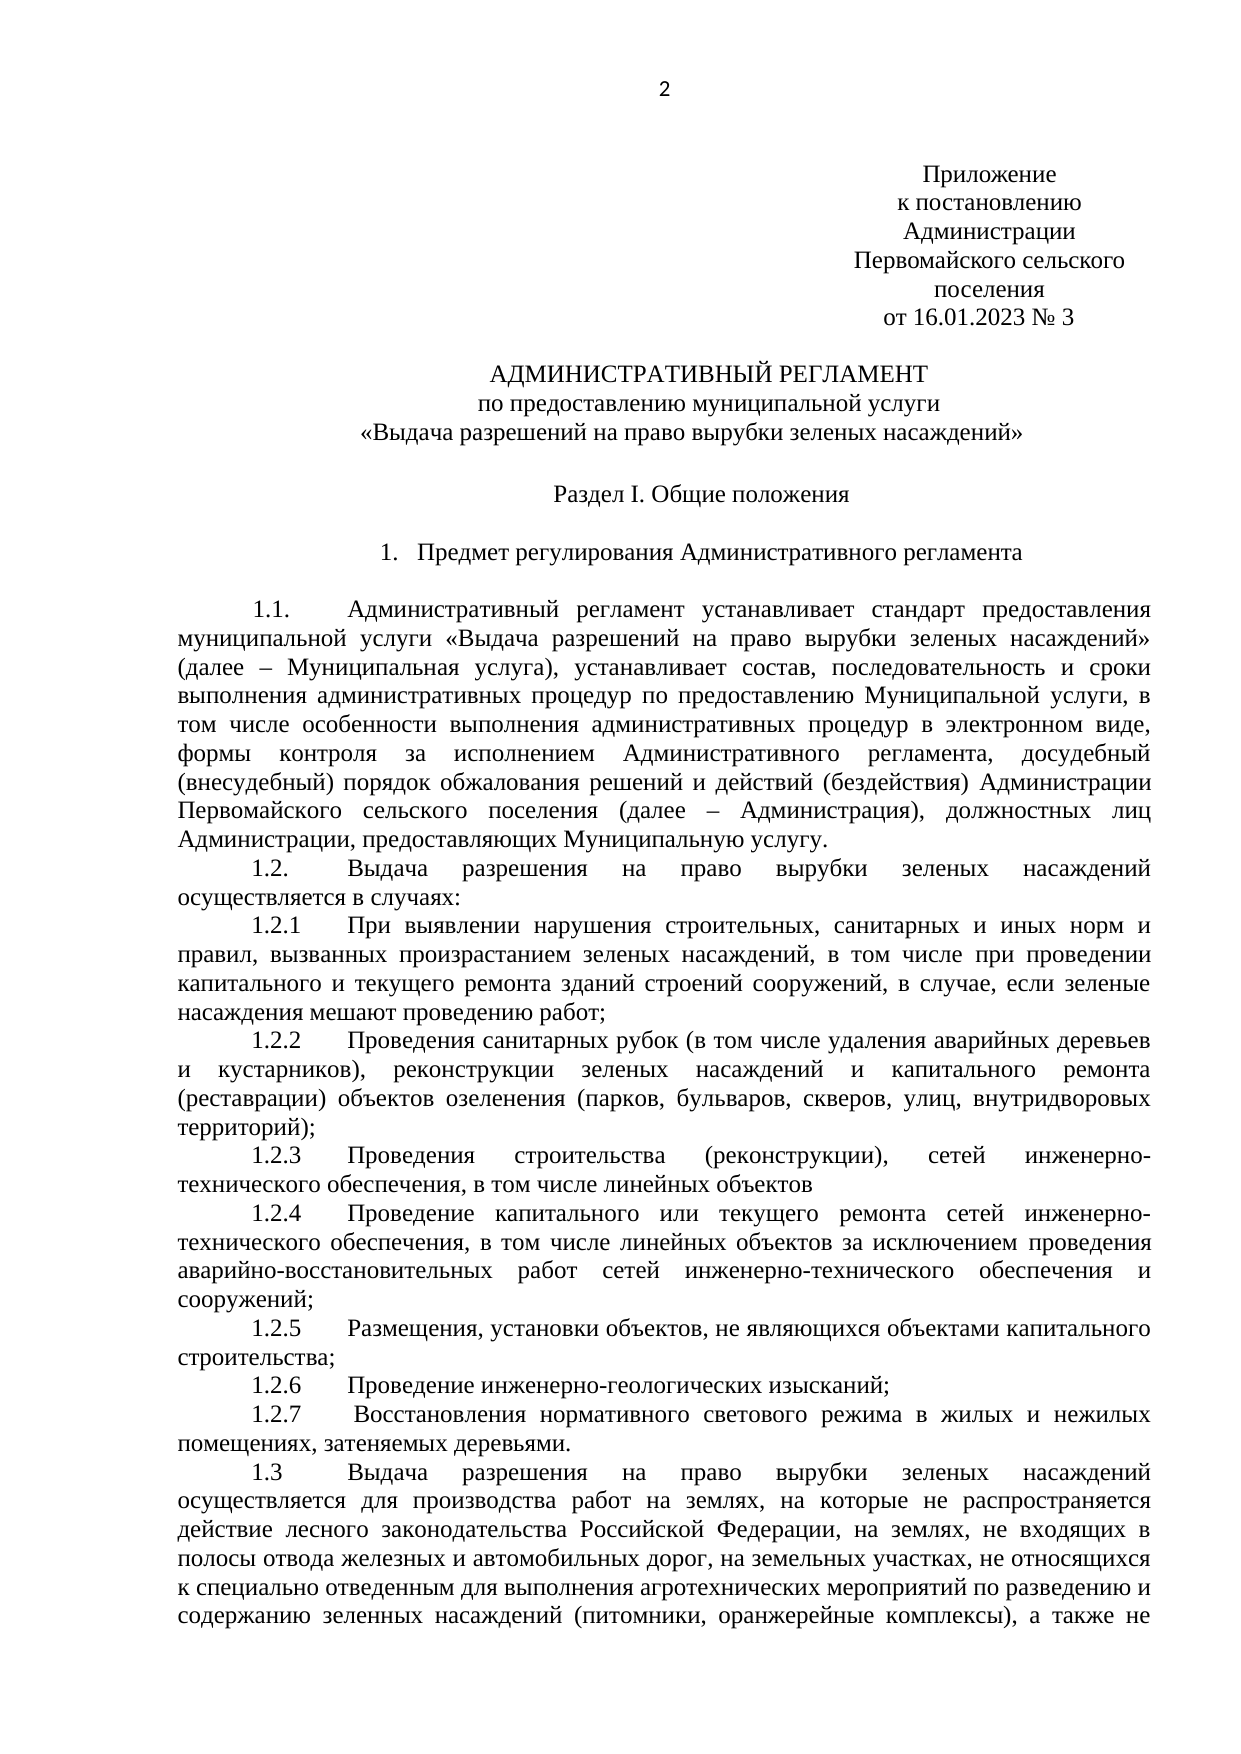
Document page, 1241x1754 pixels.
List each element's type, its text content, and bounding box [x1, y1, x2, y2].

text Администрации [827, 216, 1152, 245]
text Приложение [827, 159, 1152, 187]
list Восстановления нормативного светового режима в жилых и нежилых помещениях, затеняемых деревьями. [177, 1399, 1152, 1457]
text по предоставлению муниципальной услуги [177, 388, 1152, 417]
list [177, 1457, 1152, 1629]
text АДМИНИСТРАТИВНЫЙ РЕГЛАМЕНТ [177, 359, 1152, 388]
list Проведение капитального или текущего ремонта сетей инженерно-технического обеспечения, в том числе линейных объектов за исключением проведения аварийно-восстановительных работ сетей инженерно-технического обеспечения и сооружений; [177, 1198, 1152, 1313]
list Выдача разрешения на право вырубки зеленых насаждений осуществляется в случаях: [177, 853, 1152, 911]
text «Выдача разрешений на право вырубки зеленых насаждений» [236, 417, 1147, 445]
list Проведения строительства (реконструкции), сетей инженерно-технического обеспечения, в том числе линейных объектов [177, 1141, 1152, 1198]
text к постановлению [827, 187, 1152, 216]
subtitle Раздел I. Общие положения [177, 479, 1152, 508]
list Проведение инженерно-геологических изысканий; [177, 1371, 1152, 1399]
text Первомайского сельского поселения [827, 245, 1152, 302]
text от 16.01.2023 № 3 [827, 302, 1152, 331]
list Размещения, установки объектов, не являющихся объектами капитального строительства; [177, 1313, 1152, 1371]
list Предмет регулирования Административного регламента [251, 537, 1152, 566]
list Административный регламент устанавливает стандарт предоставления муниципальной услуги «Выдача разрешений на право вырубки зеленых насаждений» (далее – Муниципальная услуга), устанавливает состав, последовательность и сроки выполнения административных процедур по предоставлению Муниципальной услуги, в том числе особенности выполнения административных процедур в электронном виде, формы контроля за исполнением Административного регламента, досудебный (внесудебный) порядок обжалования решений и действий (бездействия) Администрации Первомайского сельского поселения (далее – Администрация), должностных лиц Администрации, предоставляющих Муниципальную услугу. [177, 594, 1152, 853]
list При выявлении нарушения строительных, санитарных и иных норм и правил, вызванных произрастанием зеленых насаждений, в том числе при проведении капитального и текущего ремонта зданий строений сооружений, в случае, если зеленые насаждения мешают проведению работ; [177, 911, 1152, 1026]
list Проведения санитарных рубок (в том числе удаления аварийных деревьев и кустарников), реконструкции зеленых насаждений и капитального ремонта (реставрации) объектов озеленения (парков, бульваров, скверов, улиц, внутридворовых территорий); [177, 1026, 1152, 1141]
